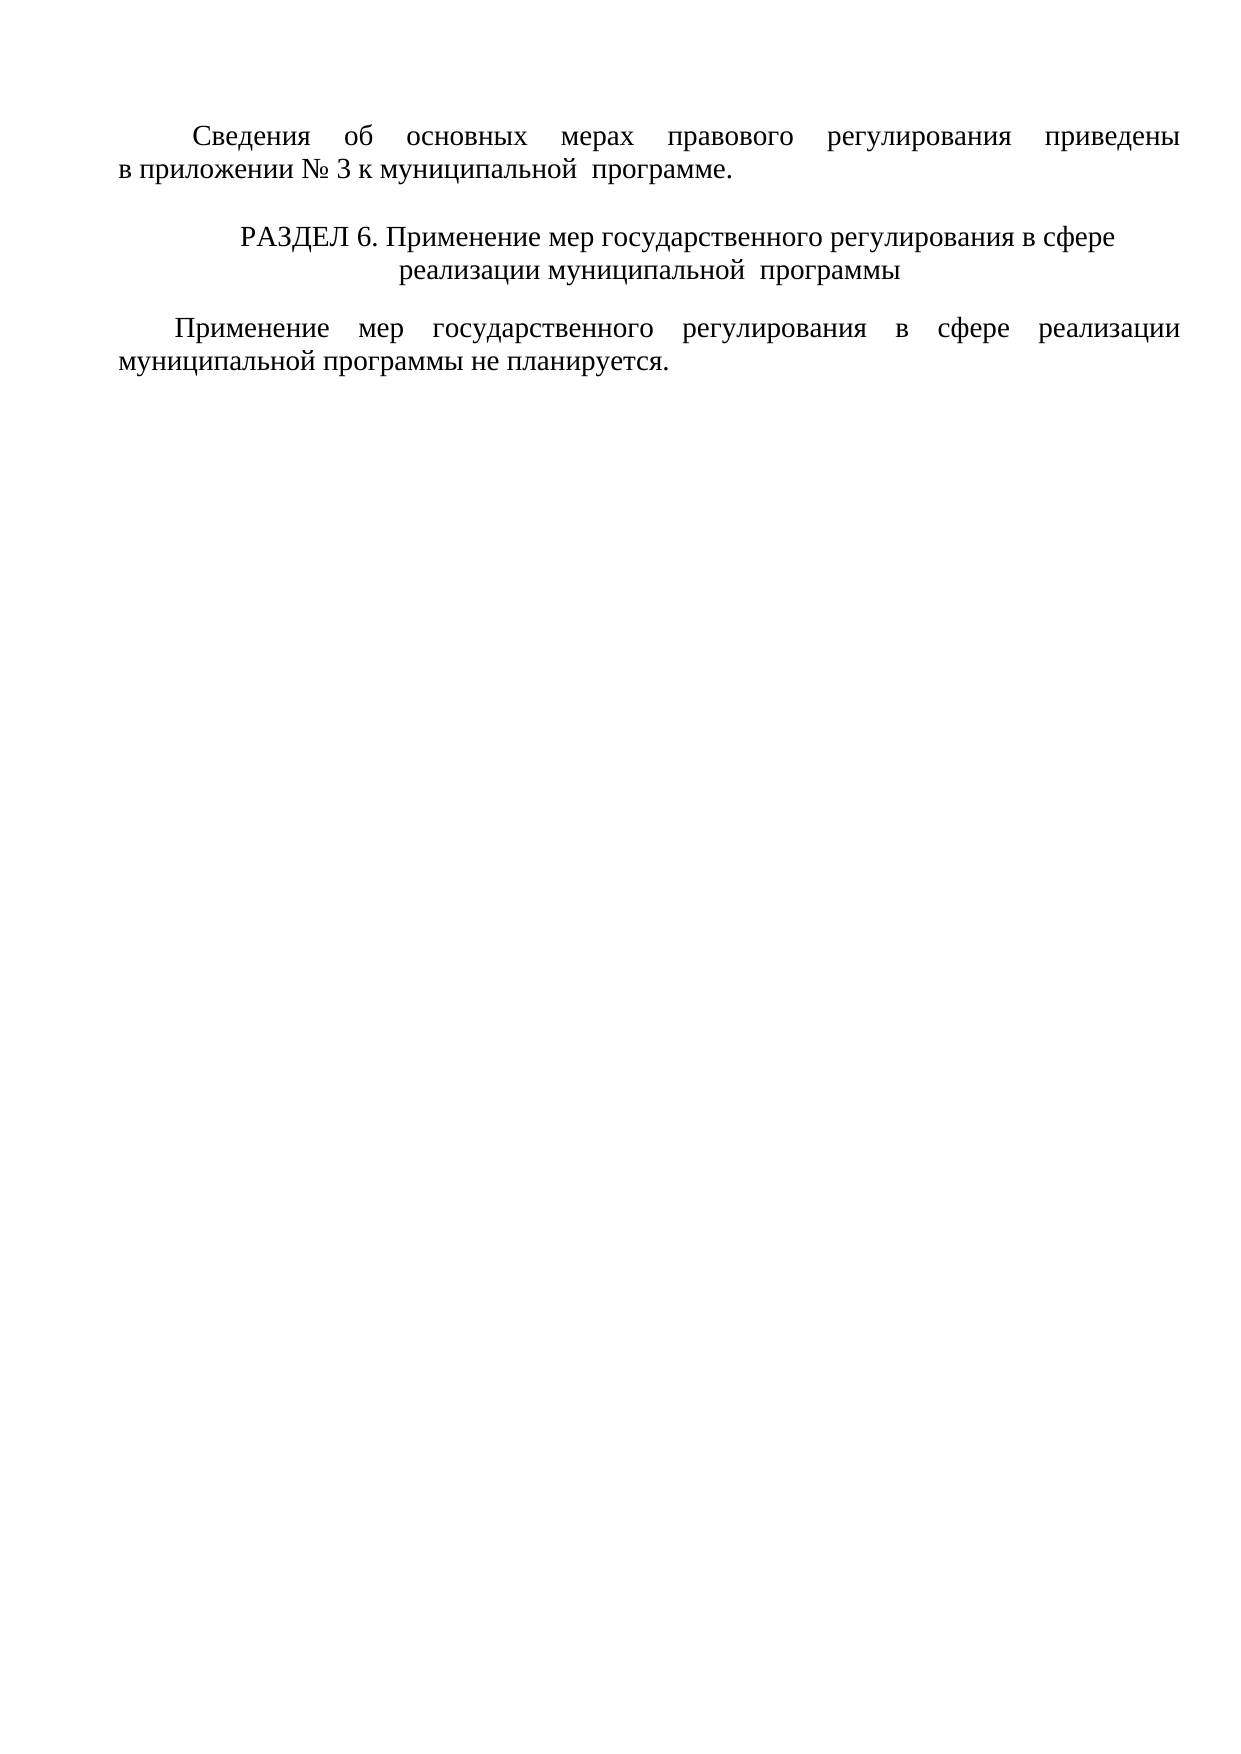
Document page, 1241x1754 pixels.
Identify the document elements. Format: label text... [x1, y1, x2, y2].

text РАЗДЕЛ 6. Применение мер государственного регулирования в сфере реализации муниципальной программы [118, 219, 1181, 286]
text Сведения об основных мерах правового регулирования приведены в приложении № 3 к муниципальной программе. [118, 118, 1181, 185]
text Применение мер государственного регулирования в сфере реализации муниципальной программы не планируется. [118, 310, 1181, 377]
